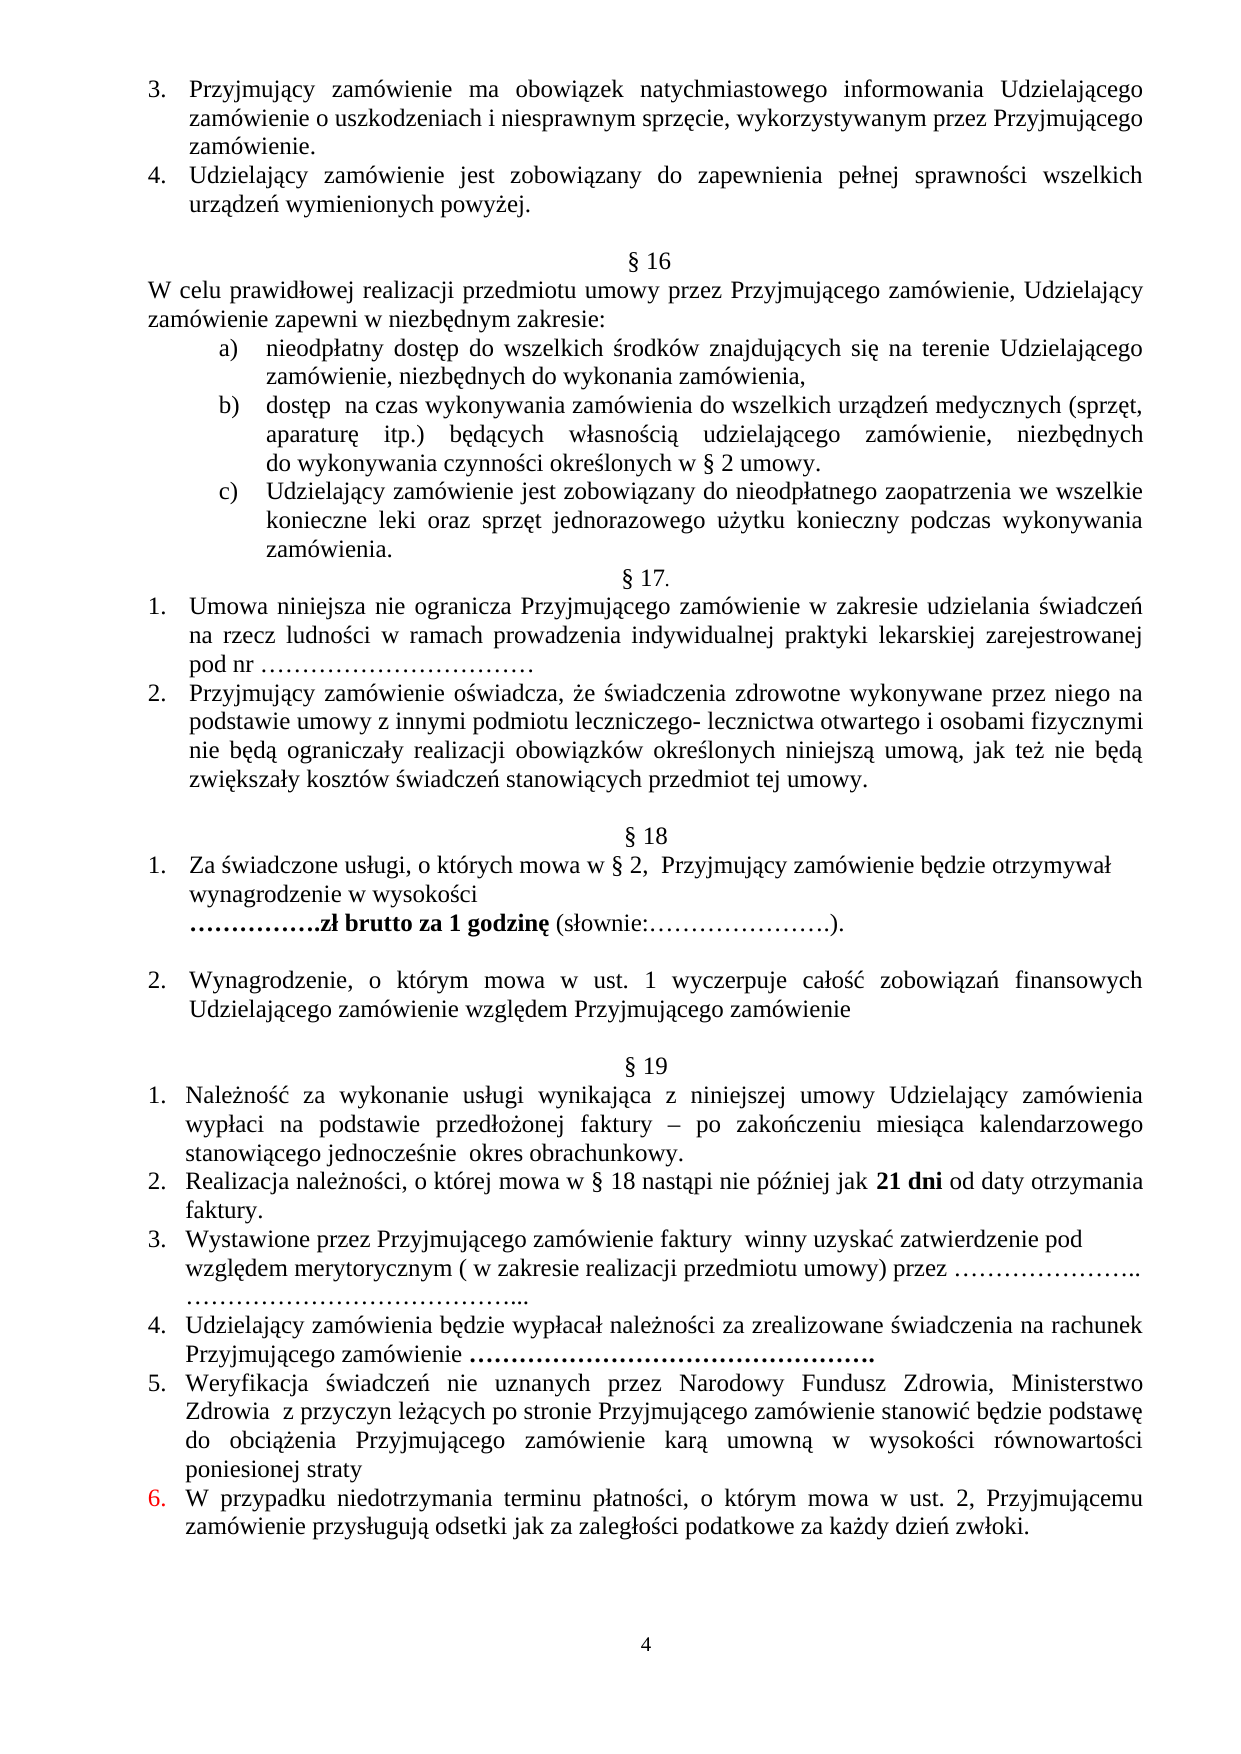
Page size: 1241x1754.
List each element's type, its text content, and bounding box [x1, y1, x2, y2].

text § 18 [148, 821, 1144, 850]
text W celu prawidłowej realizacji przedmiotu umowy przez Przyjmującego zamówienie, Udzielający zamówienie zapewni w niezbędnym zakresie: [148, 275, 1144, 333]
list Realizacja należności, o której mowa w § 18 nastąpi nie później jak 21 dni od daty otrzymania faktury. [148, 1166, 1144, 1224]
list Weryfikacja świadczeń nie uznanych przez Narodowy Fundusz Zdrowia, Ministerstwo Zdrowia z przyczyn leżących po stronie Przyjmującego zamówienie stanowić będzie podstawę do obciążenia Przyjmującego zamówienie karą umowną w wysokości równowartości poniesionej straty [148, 1368, 1144, 1483]
list Udzielający zamówienie jest zobowiązany do zapewnienia pełnej sprawności wszelkich urządzeń wymienionych powyżej. [148, 160, 1144, 218]
list W przypadku niedotrzymania terminu płatności, o którym mowa w ust. 2, Przyjmującemu zamówienie przysługują odsetki jak za zaległości podatkowe za każdy dzień zwłoki. [148, 1483, 1144, 1540]
list Wystawione przez Przyjmującego zamówienie faktury winny uzyskać zatwierdzenie pod względem merytorycznym ( w zakresie realizacji przedmiotu umowy) przez …………………..…………………………………... [148, 1224, 1144, 1310]
list dostęp na czas wykonywania zamówienia do wszelkich urządzeń medycznych (sprzęt, aparaturę itp.) będących własnością udzielającego zamówienie, niezbędnych do wykonywania czynności określonych w § 2 umowy. [218, 390, 1144, 476]
list Przyjmujący zamówienie ma obowiązek natychmiastowego informowania Udzielającego zamówienie o uszkodzeniach i niesprawnym sprzęcie, wykorzystywanym przez Przyjmującego zamówienie. [148, 74, 1144, 160]
list Udzielający zamówienia będzie wypłacał należności za zrealizowane świadczenia na rachunek Przyjmującego zamówienie …………………………………………. [148, 1310, 1144, 1368]
list Umowa niniejsza nie ogranicza Przyjmującego zamówienie w zakresie udzielania świadczeń na rzecz ludności w ramach prowadzenia indywidualnej praktyki lekarskiej zarejestrowanej pod nr …………………………… [148, 591, 1144, 678]
list Należność za wykonanie usługi wynikająca z niniejszej umowy Udzielający zamówienia wypłaci na podstawie przedłożonej faktury – po zakończeniu miesiąca kalendarzowego stanowiącego jednocześnie okres obrachunkowy. [148, 1080, 1144, 1166]
text § 16 [148, 246, 1144, 275]
list Udzielający zamówienie jest zobowiązany do nieodpłatnego zaopatrzenia we wszelkie konieczne leki oraz sprzęt jednorazowego użytku konieczny podczas wykonywania zamówienia. [218, 476, 1144, 563]
list Za świadczone usługi, o których mowa w § 2, Przyjmujący zamówienie będzie otrzymywał wynagrodzenie w wysokości [148, 850, 1144, 908]
list nieodpłatny dostęp do wszelkich środków znajdujących się na terenie Udzielającego zamówienie, niezbędnych do wykonania zamówienia, [218, 333, 1144, 390]
text § 19 [148, 1051, 1144, 1080]
list Przyjmujący zamówienie oświadcza, że świadczenia zdrowotne wykonywane przez niego na podstawie umowy z innymi podmiotu leczniczego- lecznictwa otwartego i osobami fizycznymi nie będą ograniczały realizacji obowiązków określonych niniejszą umową, jak też nie będą zwiększały kosztów świadczeń stanowiących przedmiot tej umowy. [148, 678, 1144, 793]
text § 17. [148, 563, 1144, 591]
text …………….zł brutto za 1 godzinę (słownie:………………….). [189, 908, 1144, 936]
list Wynagrodzenie, o którym mowa w ust. 1 wyczerpuje całość zobowiązań finansowych Udzielającego zamówienie względem Przyjmującego zamówienie [148, 965, 1144, 1023]
